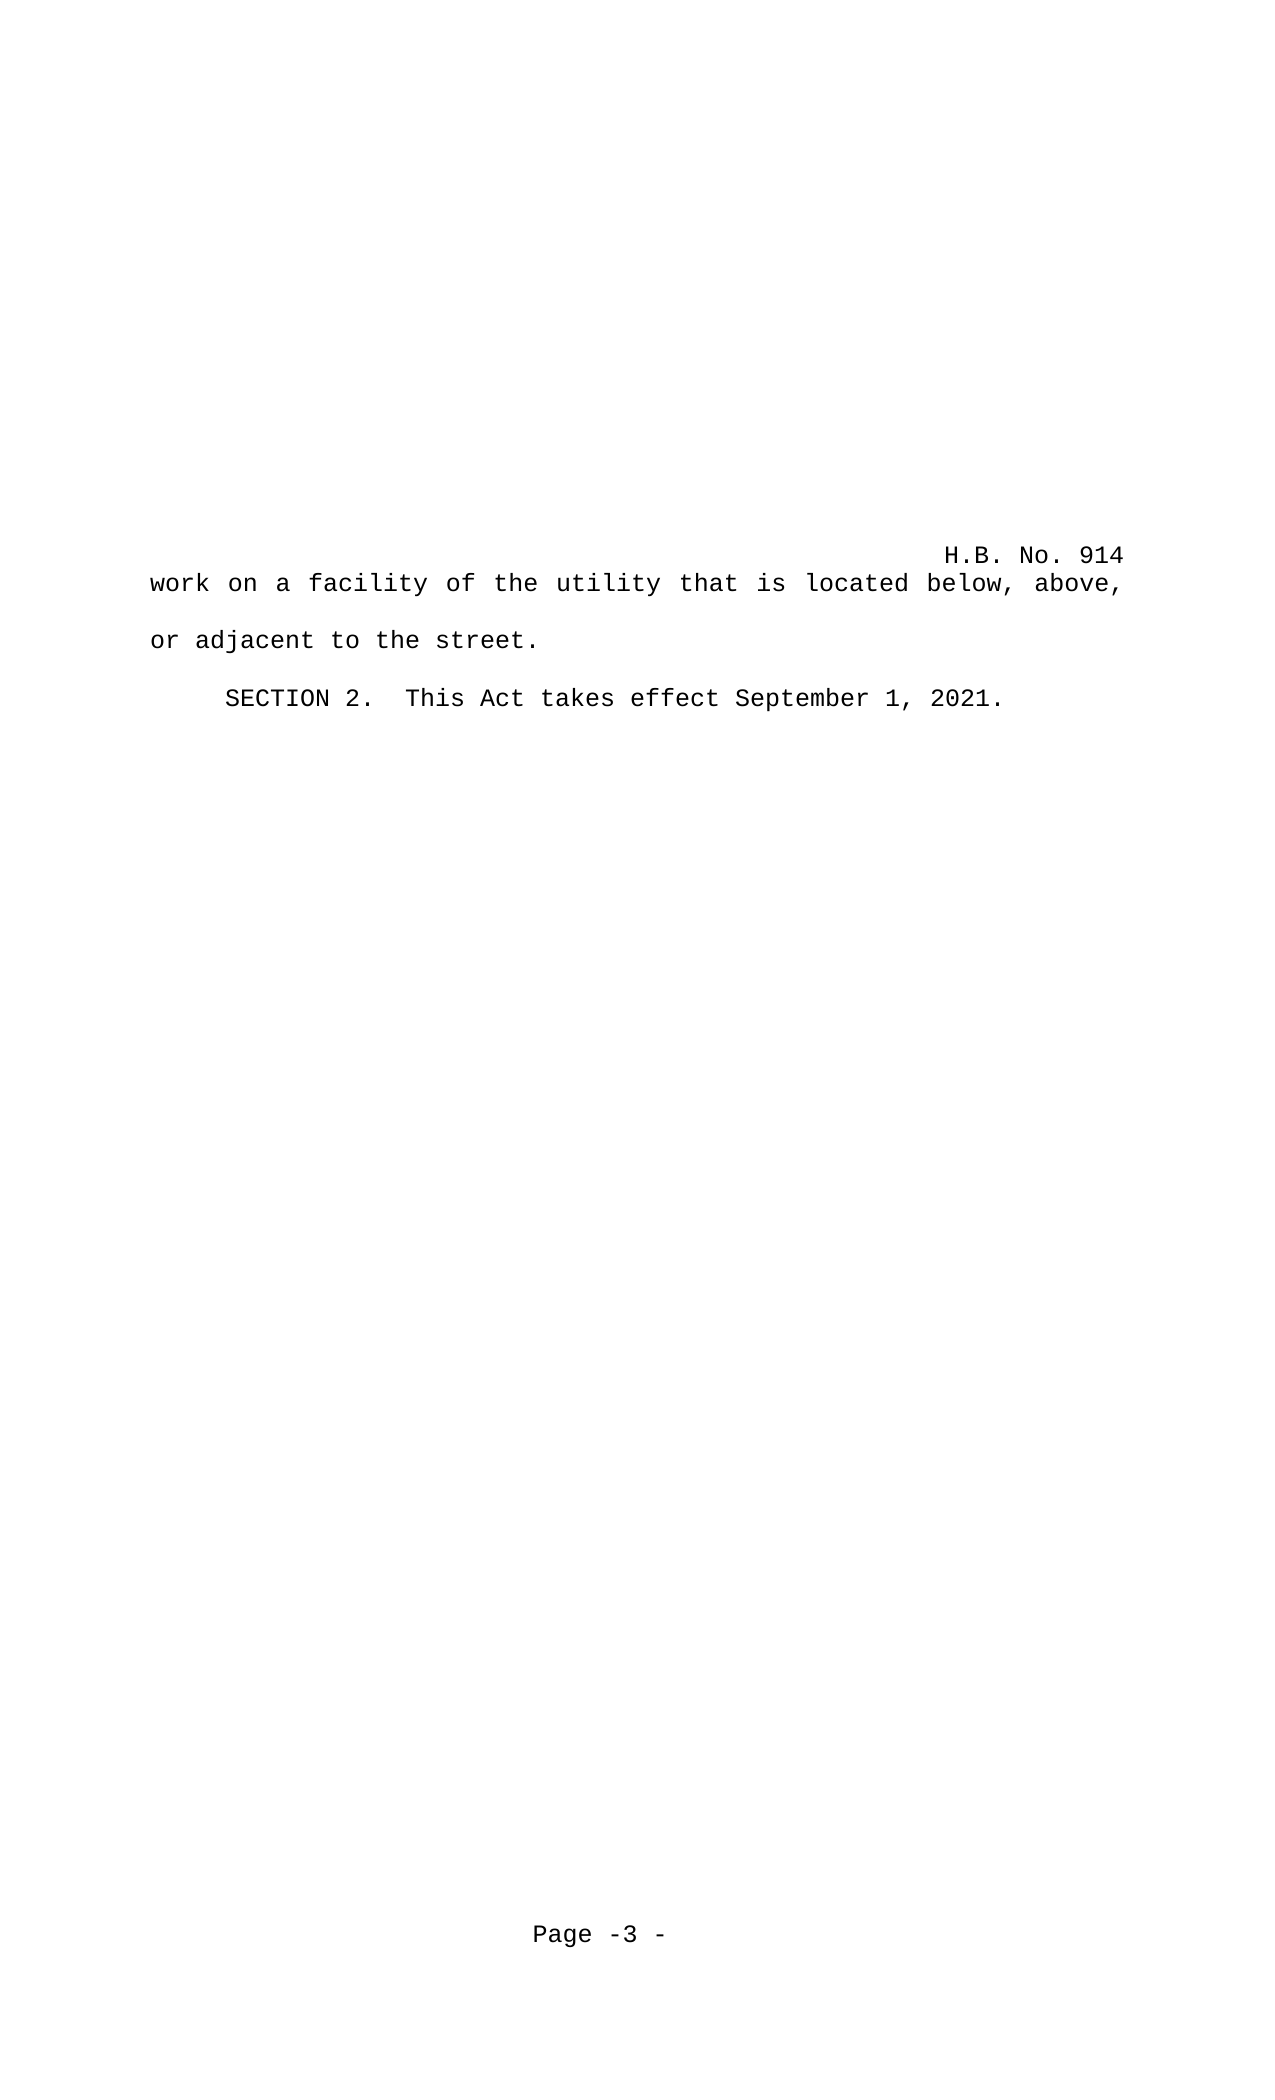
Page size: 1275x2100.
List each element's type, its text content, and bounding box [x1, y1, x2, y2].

text SECTION 2. This Act takes effect September 1, 2021. [150, 685, 1125, 713]
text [150, 571, 1125, 656]
